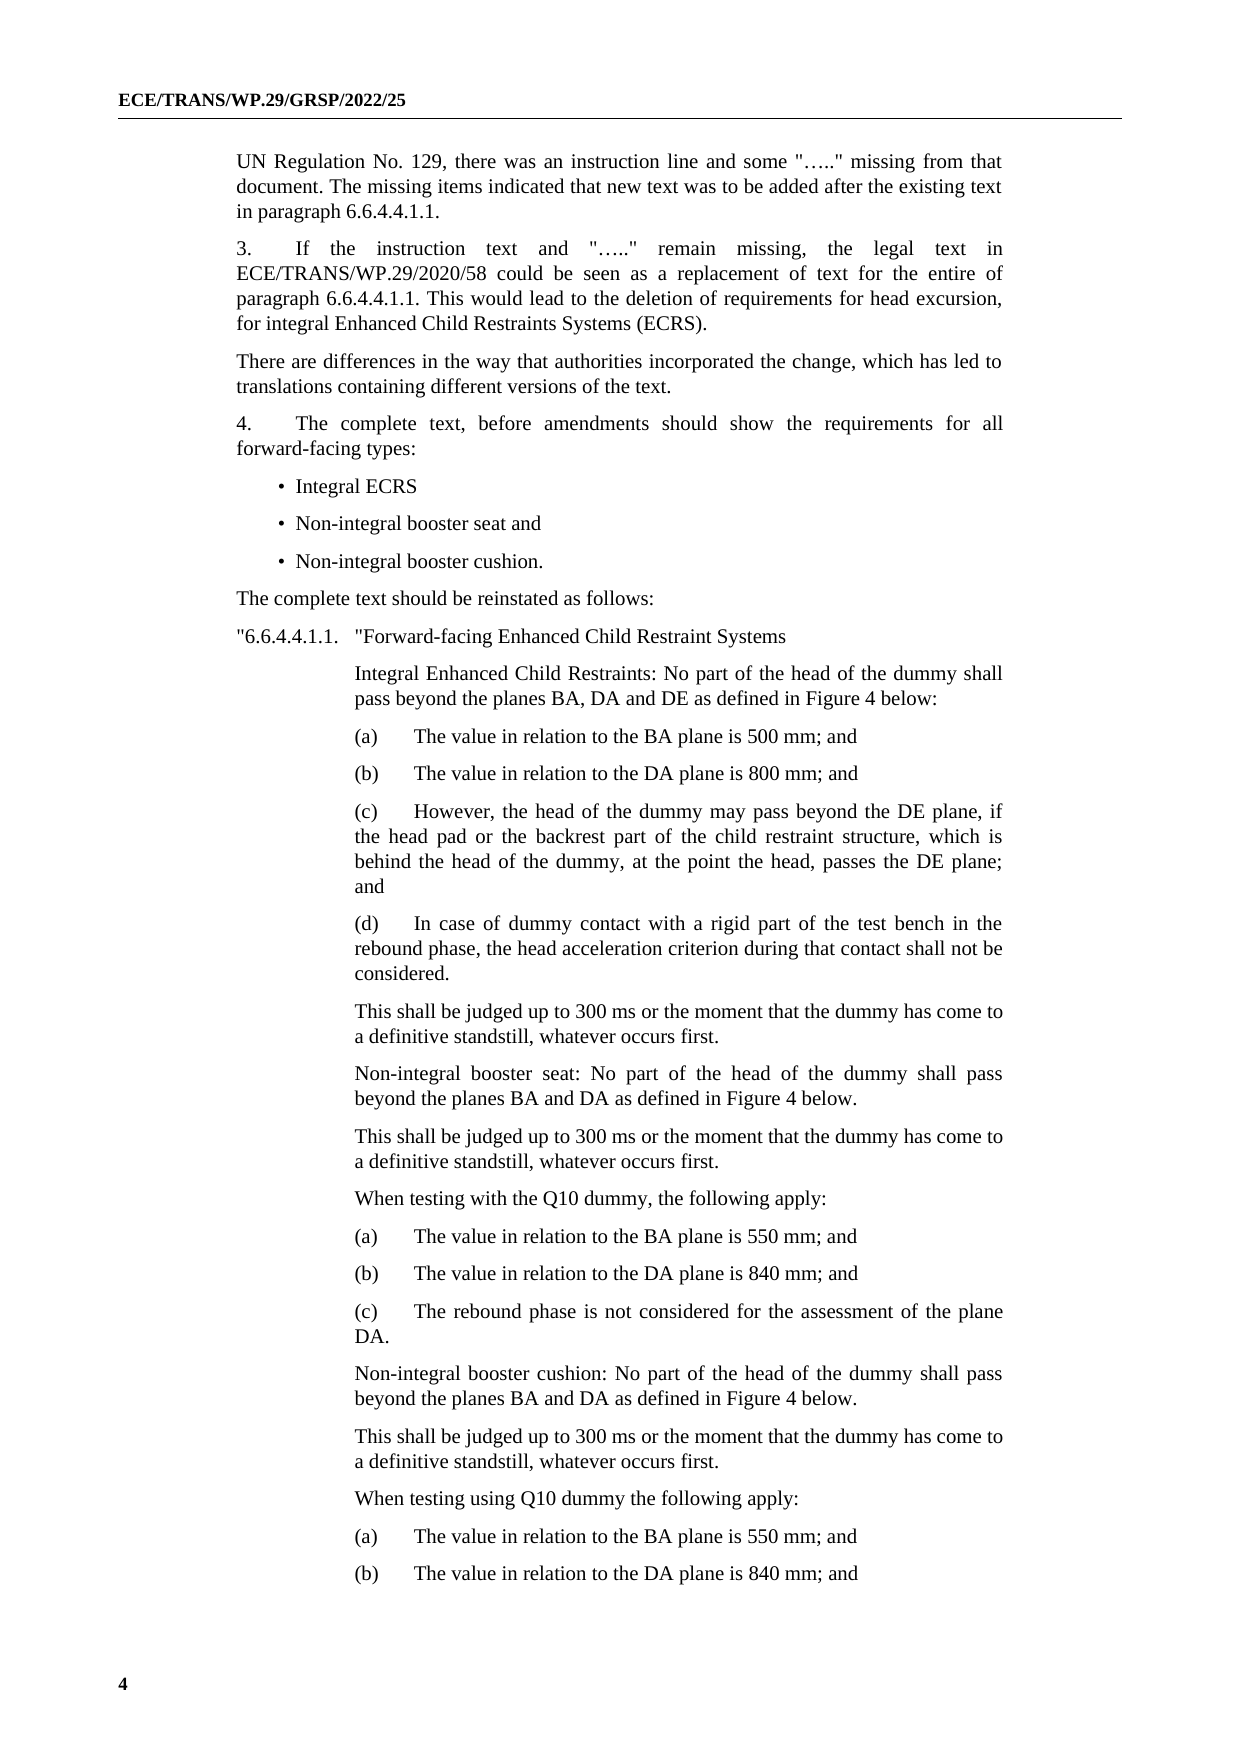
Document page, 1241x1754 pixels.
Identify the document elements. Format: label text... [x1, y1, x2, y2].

text (c) The rebound phase is not considered for the assessment of the plane DA. [354, 1298, 1004, 1348]
text (b) The value in relation to the DA plane is 800 mm; and [354, 760, 1004, 785]
text When testing using Q10 dummy the following apply: [354, 1485, 1004, 1510]
text (d) In case of dummy contact with a rigid part of the test bench in the rebound phase, the head acceleration criterion during that contact shall not be considered. [354, 910, 1004, 985]
text The complete text should be reinstated as follows: [236, 585, 1004, 610]
text Non-integral booster seat: No part of the head of the dummy shall pass beyond the planes BA and DA as defined in Figure 4 below. [354, 1060, 1004, 1110]
text 4. The complete text, before amendments should show the requirements for all forward-facing types: [236, 410, 1004, 460]
text This shall be judged up to 300 ms or the moment that the dummy has come to a definitive standstill, whatever occurs first. [354, 998, 1004, 1048]
list • Non-integral booster cushion. [278, 548, 1004, 573]
list • Non-integral booster seat and [278, 510, 1004, 535]
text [236, 148, 1004, 223]
text (a) The value in relation to the BA plane is 550 mm; and [354, 1523, 1004, 1548]
text (b) The value in relation to the DA plane is 840 mm; and [354, 1560, 1004, 1585]
text (a) The value in relation to the BA plane is 550 mm; and [354, 1223, 1004, 1248]
text (a) The value in relation to the BA plane is 500 mm; and [354, 723, 1004, 748]
text (c) However, the head of the dummy may pass beyond the DE plane, if the head pad or the backrest part of the child restraint structure, which is behind the head of the dummy, at the point the head, passes the DE plane; and [354, 798, 1004, 898]
text (b) The value in relation to the DA plane is 840 mm; and [354, 1260, 1004, 1285]
text "6.6.4.4.1.1. "Forward-facing Enhanced Child Restraint Systems [236, 623, 1004, 648]
text This shall be judged up to 300 ms or the moment that the dummy has come to a definitive standstill, whatever occurs first. [354, 1423, 1004, 1473]
text There are differences in the way that authorities incorporated the change, which has led to translations containing different versions of the text. [236, 348, 1004, 398]
text 3. If the instruction text and "….." remain missing, the legal text in ECE/TRANS/WP.29/2020/58 could be seen as a replacement of text for the entire of paragraph 6.6.4.4.1.1. This would lead to the deletion of requirements for head excursion, for integral Enhanced Child Restraints Systems (ECRS). [236, 235, 1004, 335]
list • Integral ECRS [278, 473, 1004, 498]
text When testing with the Q10 dummy, the following apply: [354, 1185, 1004, 1210]
text Non-integral booster cushion: No part of the head of the dummy shall pass beyond the planes BA and DA as defined in Figure 4 below. [354, 1360, 1004, 1410]
text Integral Enhanced Child Restraints: No part of the head of the dummy shall pass beyond the planes BA, DA and DE as defined in Figure 4 below: [354, 660, 1004, 710]
text This shall be judged up to 300 ms or the moment that the dummy has come to a definitive standstill, whatever occurs first. [354, 1123, 1004, 1173]
